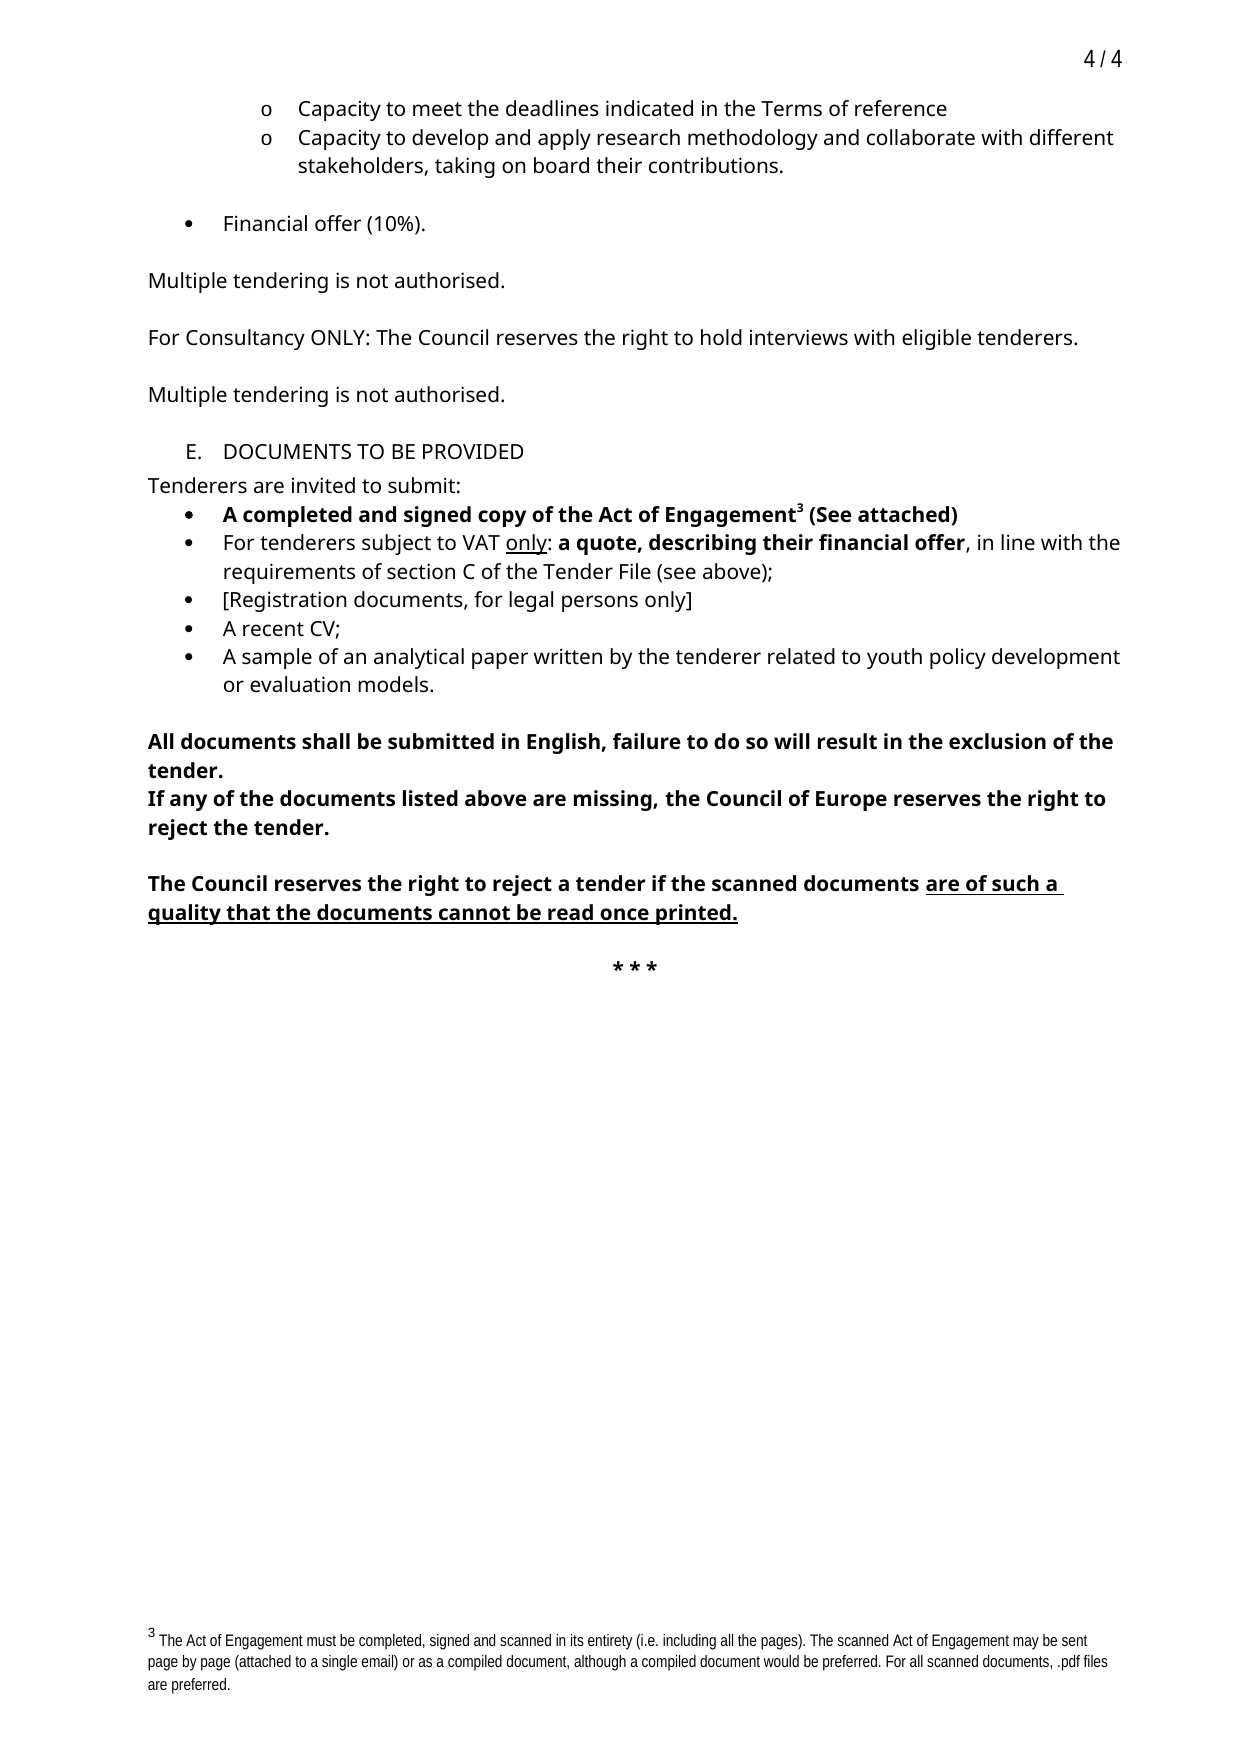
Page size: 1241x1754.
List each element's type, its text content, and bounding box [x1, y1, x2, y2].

list DOCUMENTS TO BE PROVIDED [185, 437, 1122, 465]
text Tenderers are invited to submit: [148, 471, 1122, 500]
list Financial offer (10%). [185, 209, 1122, 238]
list A completed and signed copy of the Act of Engagement (See attached) [185, 500, 1122, 528]
text * * * [148, 955, 1122, 983]
list [Registration documents, for legal persons only] [185, 585, 1122, 614]
list Capacity to develop and apply research methodology and collaborate with different stakeholders, taking on board their contributions. [260, 123, 1122, 180]
text Multiple tendering is not authorised. [148, 266, 1122, 294]
text If any of the documents listed above are missing, the Council of Europe reserves the right to reject the tender. [148, 784, 1122, 841]
list A recent CV; [185, 614, 1122, 642]
list For tenderers subject to VAT only: a quote, describing their financial offer, in line with the requirements of section C of the Tender File (see above); [185, 528, 1122, 585]
text For Consultancy ONLY: The Council reserves the right to hold interviews with eligible tenderers. [148, 323, 1122, 351]
text Multiple tendering is not authorised. [148, 380, 1122, 408]
text The Council reserves the right to reject a tender if the scanned documents are of such a quality that the documents cannot be read once printed. [148, 869, 1122, 926]
list Capacity to meet the deadlines indicated in the Terms of reference [260, 94, 1122, 123]
text All documents shall be submitted in English, failure to do so will result in the exclusion of the tender. [148, 727, 1122, 784]
list A sample of an analytical paper written by the tenderer related to youth policy development or evaluation models. [185, 642, 1122, 699]
